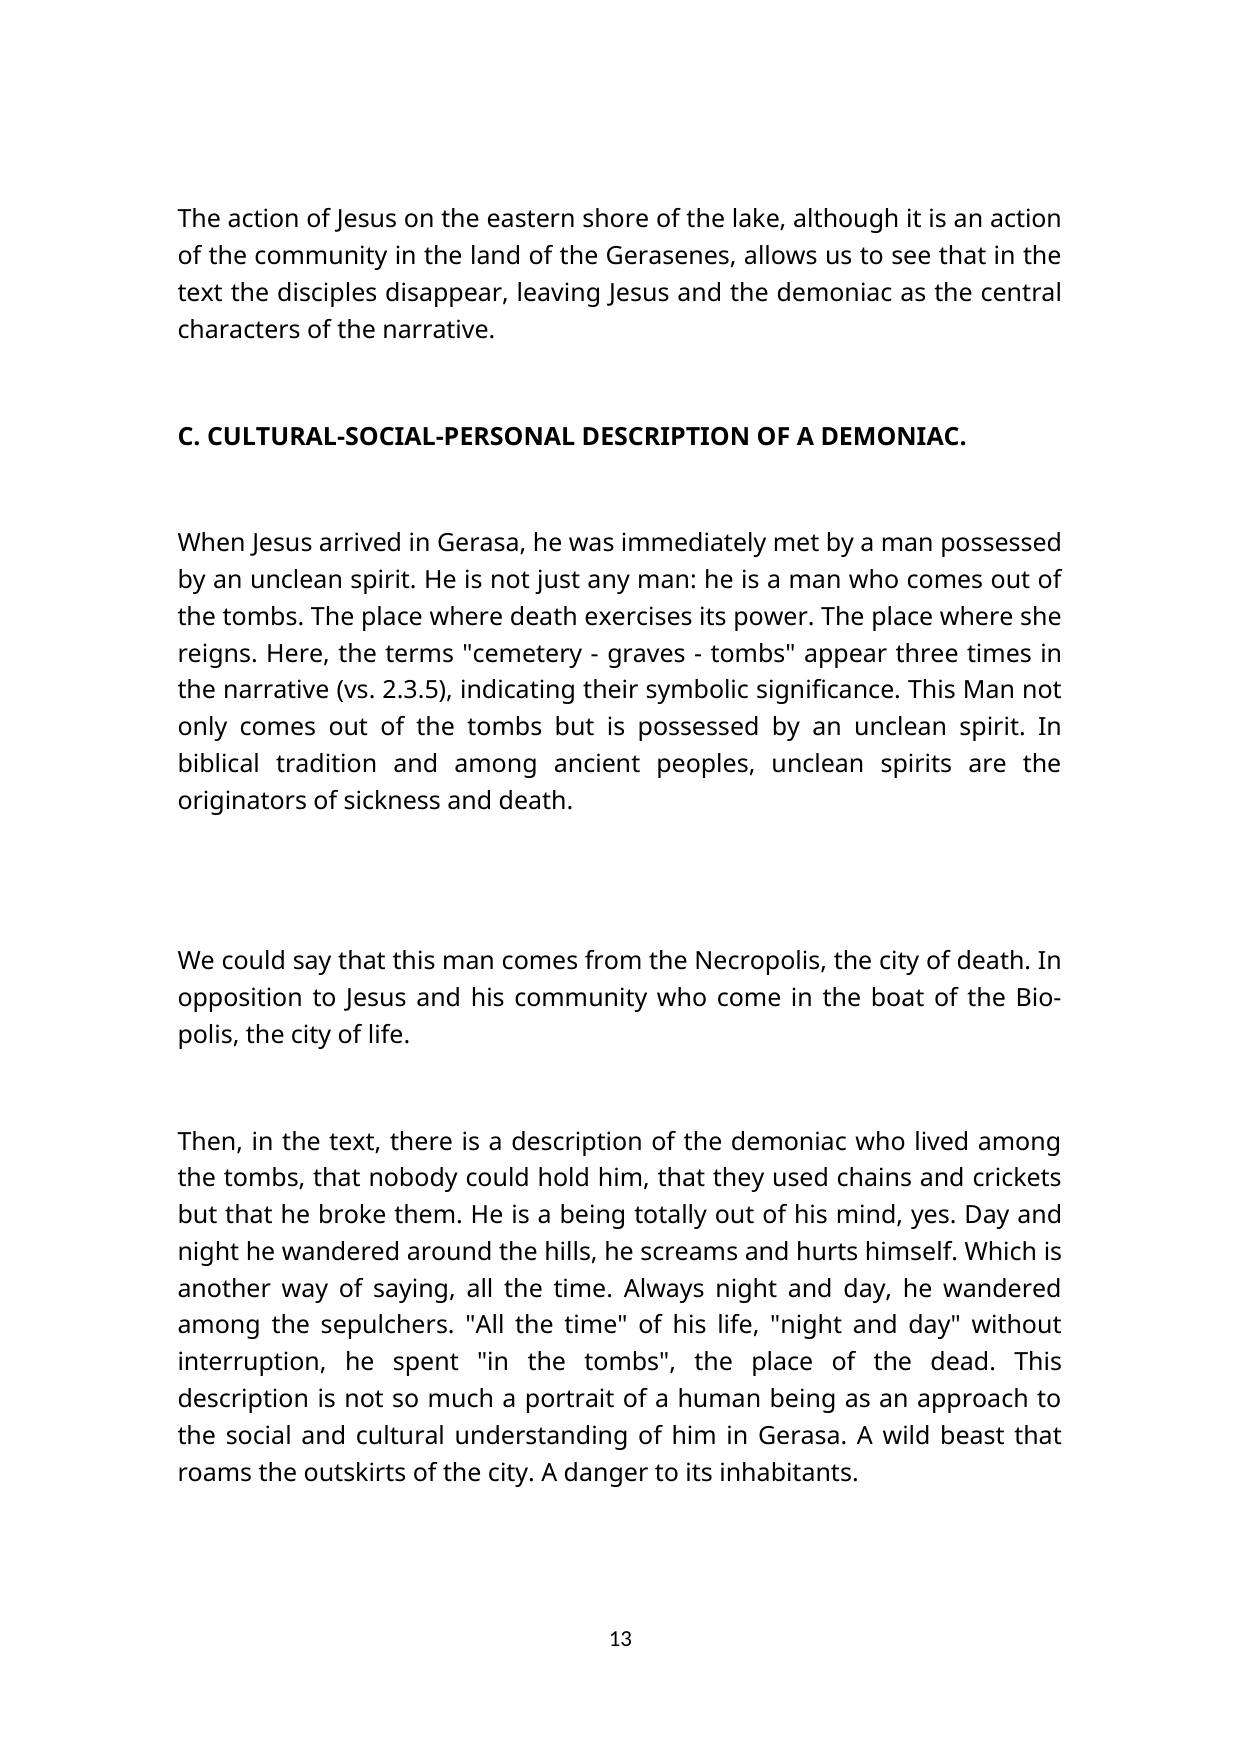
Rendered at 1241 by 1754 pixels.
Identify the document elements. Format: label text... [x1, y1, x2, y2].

text When Jesus arrived in Gerasa, he was immediately met by a man possessed by an unclean spirit. He is not just any man: he is a man who comes out of the tombs. The place where death exercises its power. The place where she reigns. Here, the terms "cemetery - graves - tombs" appear three times in the narrative (vs. 2.3.5), indicating their symbolic significance. This Man not only comes out of the tombs but is possessed by an unclean spirit. In biblical tradition and among ancient peoples, unclean spirits are the originators of sickness and death. [177, 525, 1063, 817]
text Then, in the text, there is a description of the demoniac who lived among the tombs, that nobody could hold him, that they used chains and crickets but that he broke them. He is a being totally out of his mind, yes. Day and night he wandered around the hills, he screams and hurts himself. Which is another way of saying, all the time. Always night and day, he wandered among the sepulchers. "All the time" of his life, "night and day" without interruption, he spent "in the tombs", the place of the dead. This description is not so much a portrait of a human being as an approach to the social and cultural understanding of him in Gerasa. A wild beast that roams the outskirts of the city. A danger to its inhabitants. [177, 1123, 1063, 1488]
text C. CULTURAL-SOCIAL-PERSONAL DESCRIPTION OF A DEMONIAC. [177, 418, 1063, 452]
text We could say that this man comes from the Necropolis, the city of death. In opposition to Jesus and his community who come in the boat of the Bio-polis, the city of life. [177, 943, 1063, 1050]
text The action of Jesus on the eastern shore of the lake, although it is an action of the community in the land of the Gerasenes, allows us to see that in the text the disciples disappear, leaving Jesus and the demoniac as the central characters of the narrative. [177, 201, 1063, 345]
